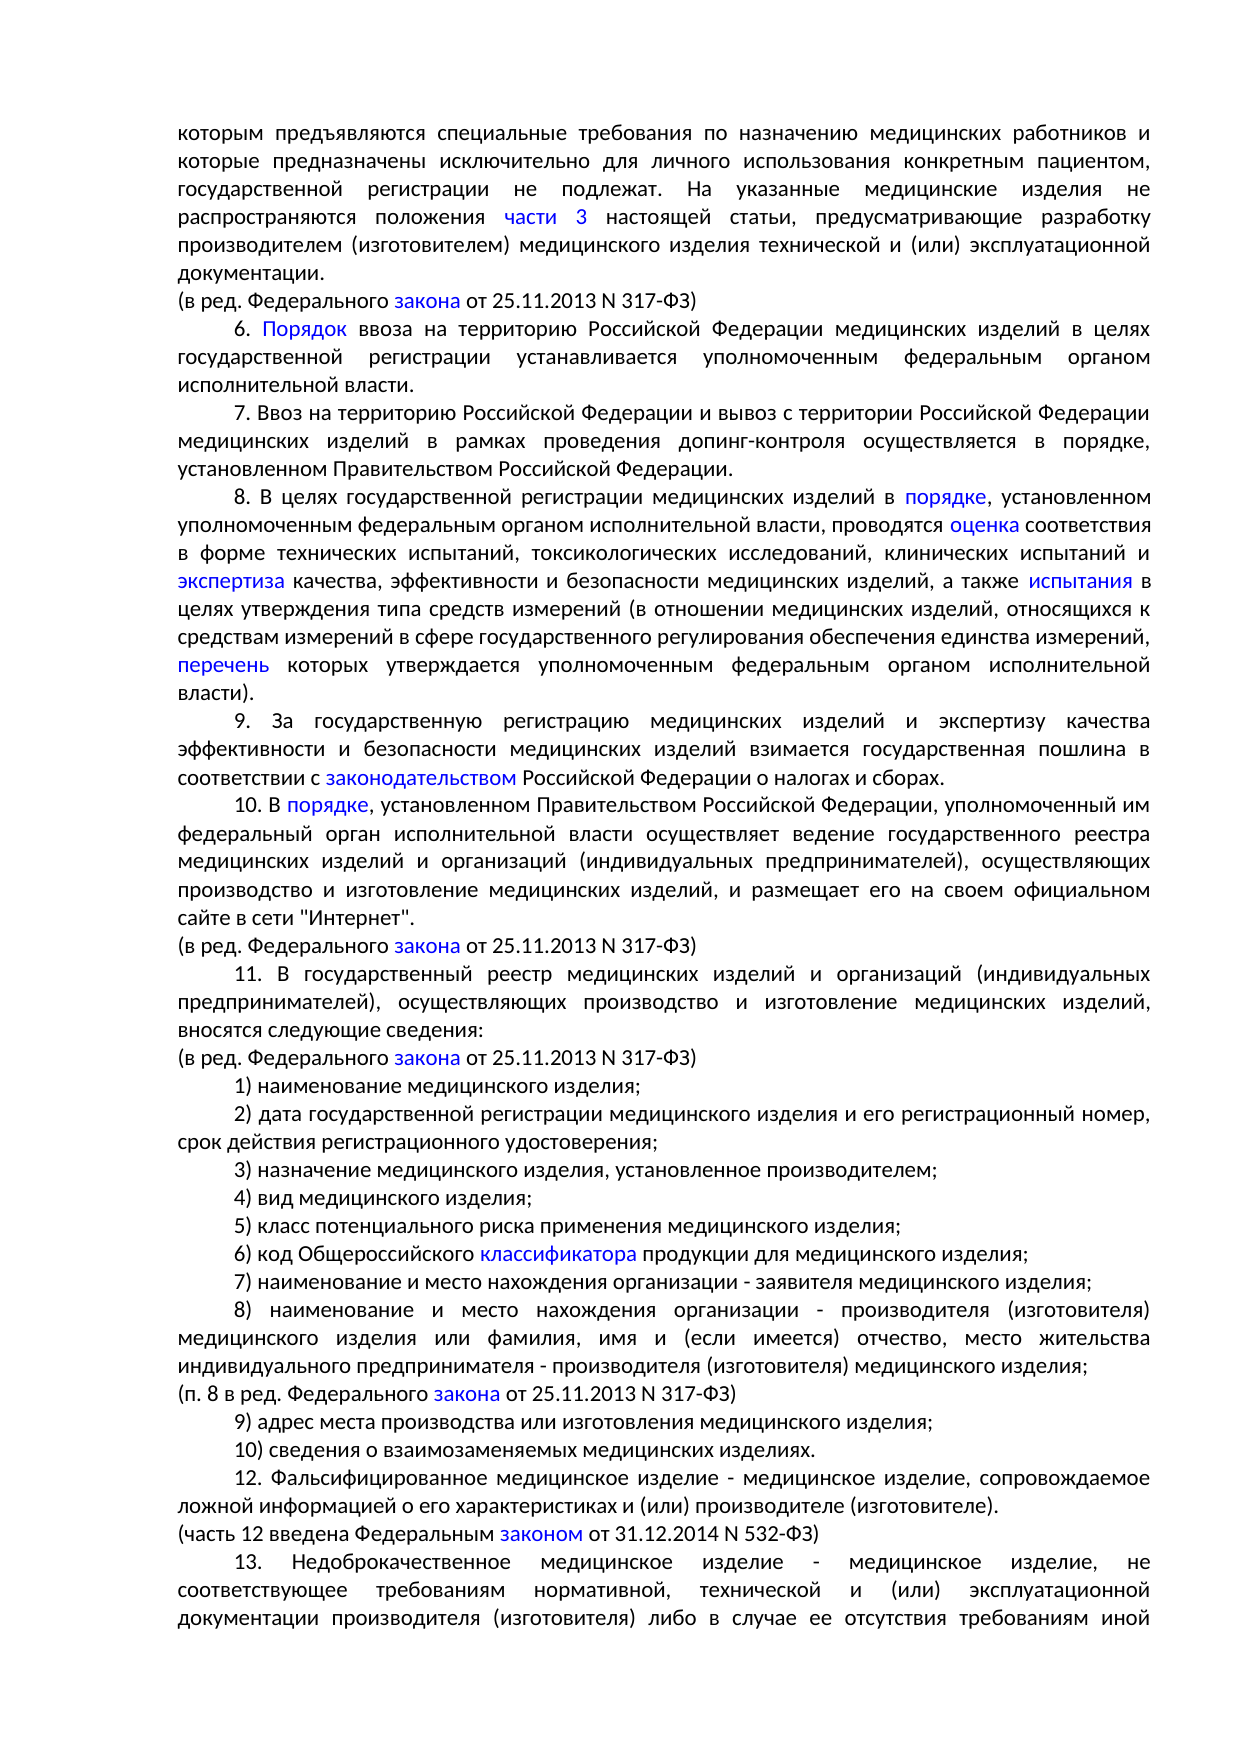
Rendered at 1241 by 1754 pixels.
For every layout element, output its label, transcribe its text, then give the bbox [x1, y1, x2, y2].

text 8) наименование и место нахождения организации - производителя (изготовителя) медицинского изделия или фамилия, имя и (если имеется) отчество, место жительства индивидуального предпринимателя - производителя (изготовителя) медицинского изделия; [177, 1295, 1152, 1379]
text (в ред. Федерального закона от 25.11.2013 N 317-ФЗ) [177, 286, 1152, 314]
text 6) код Общероссийского классификатора продукции для медицинского изделия; [177, 1239, 1152, 1267]
text 10. В порядке, установленном Правительством Российской Федерации, уполномоченный им федеральный орган исполнительной власти осуществляет ведение государственного реестра медицинских изделий и организаций (индивидуальных предпринимателей), осуществляющих производство и изготовление медицинских изделий, и размещает его на своем официальном сайте в сети "Интернет". [177, 791, 1152, 931]
text (п. 8 в ред. Федерального закона от 25.11.2013 N 317-ФЗ) [177, 1379, 1152, 1407]
text 10) сведения о взаимозаменяемых медицинских изделиях. [177, 1435, 1152, 1463]
text 9) адрес места производства или изготовления медицинского изделия; [177, 1407, 1152, 1435]
text 8. В целях государственной регистрации медицинских изделий в порядке, установленном уполномоченным федеральным органом исполнительной власти, проводятся оценка соответствия в форме технических испытаний, токсикологических исследований, клинических испытаний и экспертиза качества, эффективности и безопасности медицинских изделий, а также испытания в целях утверждения типа средств измерений (в отношении медицинских изделий, относящихся к средствам измерений в сфере государственного регулирования обеспечения единства измерений, перечень которых утверждается уполномоченным федеральным органом исполнительной власти). [177, 482, 1152, 707]
text 3) назначение медицинского изделия, установленное производителем; [177, 1155, 1152, 1183]
text 6. Порядок ввоза на территорию Российской Федерации медицинских изделий в целях государственной регистрации устанавливается уполномоченным федеральным органом исполнительной власти. [177, 314, 1152, 398]
text 2) дата государственной регистрации медицинского изделия и его регистрационный номер, срок действия регистрационного удостоверения; [177, 1099, 1152, 1155]
text (в ред. Федерального закона от 25.11.2013 N 317-ФЗ) [177, 931, 1152, 959]
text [177, 118, 1152, 286]
text 4) вид медицинского изделия; [177, 1183, 1152, 1211]
text 7) наименование и место нахождения организации - заявителя медицинского изделия; [177, 1267, 1152, 1295]
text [177, 1547, 1152, 1631]
text 1) наименование медицинского изделия; [177, 1071, 1152, 1099]
text 12. Фальсифицированное медицинское изделие - медицинское изделие, сопровождаемое ложной информацией о его характеристиках и (или) производителе (изготовителе). [177, 1463, 1152, 1519]
text 11. В государственный реестр медицинских изделий и организаций (индивидуальных предпринимателей), осуществляющих производство и изготовление медицинских изделий, вносятся следующие сведения: [177, 959, 1152, 1043]
text 5) класс потенциального риска применения медицинского изделия; [177, 1211, 1152, 1239]
text (часть 12 введена Федеральным законом от 31.12.2014 N 532-ФЗ) [177, 1519, 1152, 1547]
text 7. Ввоз на территорию Российской Федерации и вывоз с территории Российской Федерации медицинских изделий в рамках проведения допинг-контроля осуществляется в порядке, установленном Правительством Российской Федерации. [177, 398, 1152, 482]
text (в ред. Федерального закона от 25.11.2013 N 317-ФЗ) [177, 1043, 1152, 1071]
text 9. За государственную регистрацию медицинских изделий и экспертизу качества эффективности и безопасности медицинских изделий взимается государственная пошлина в соответствии с законодательством Российской Федерации о налогах и сборах. [177, 707, 1152, 791]
